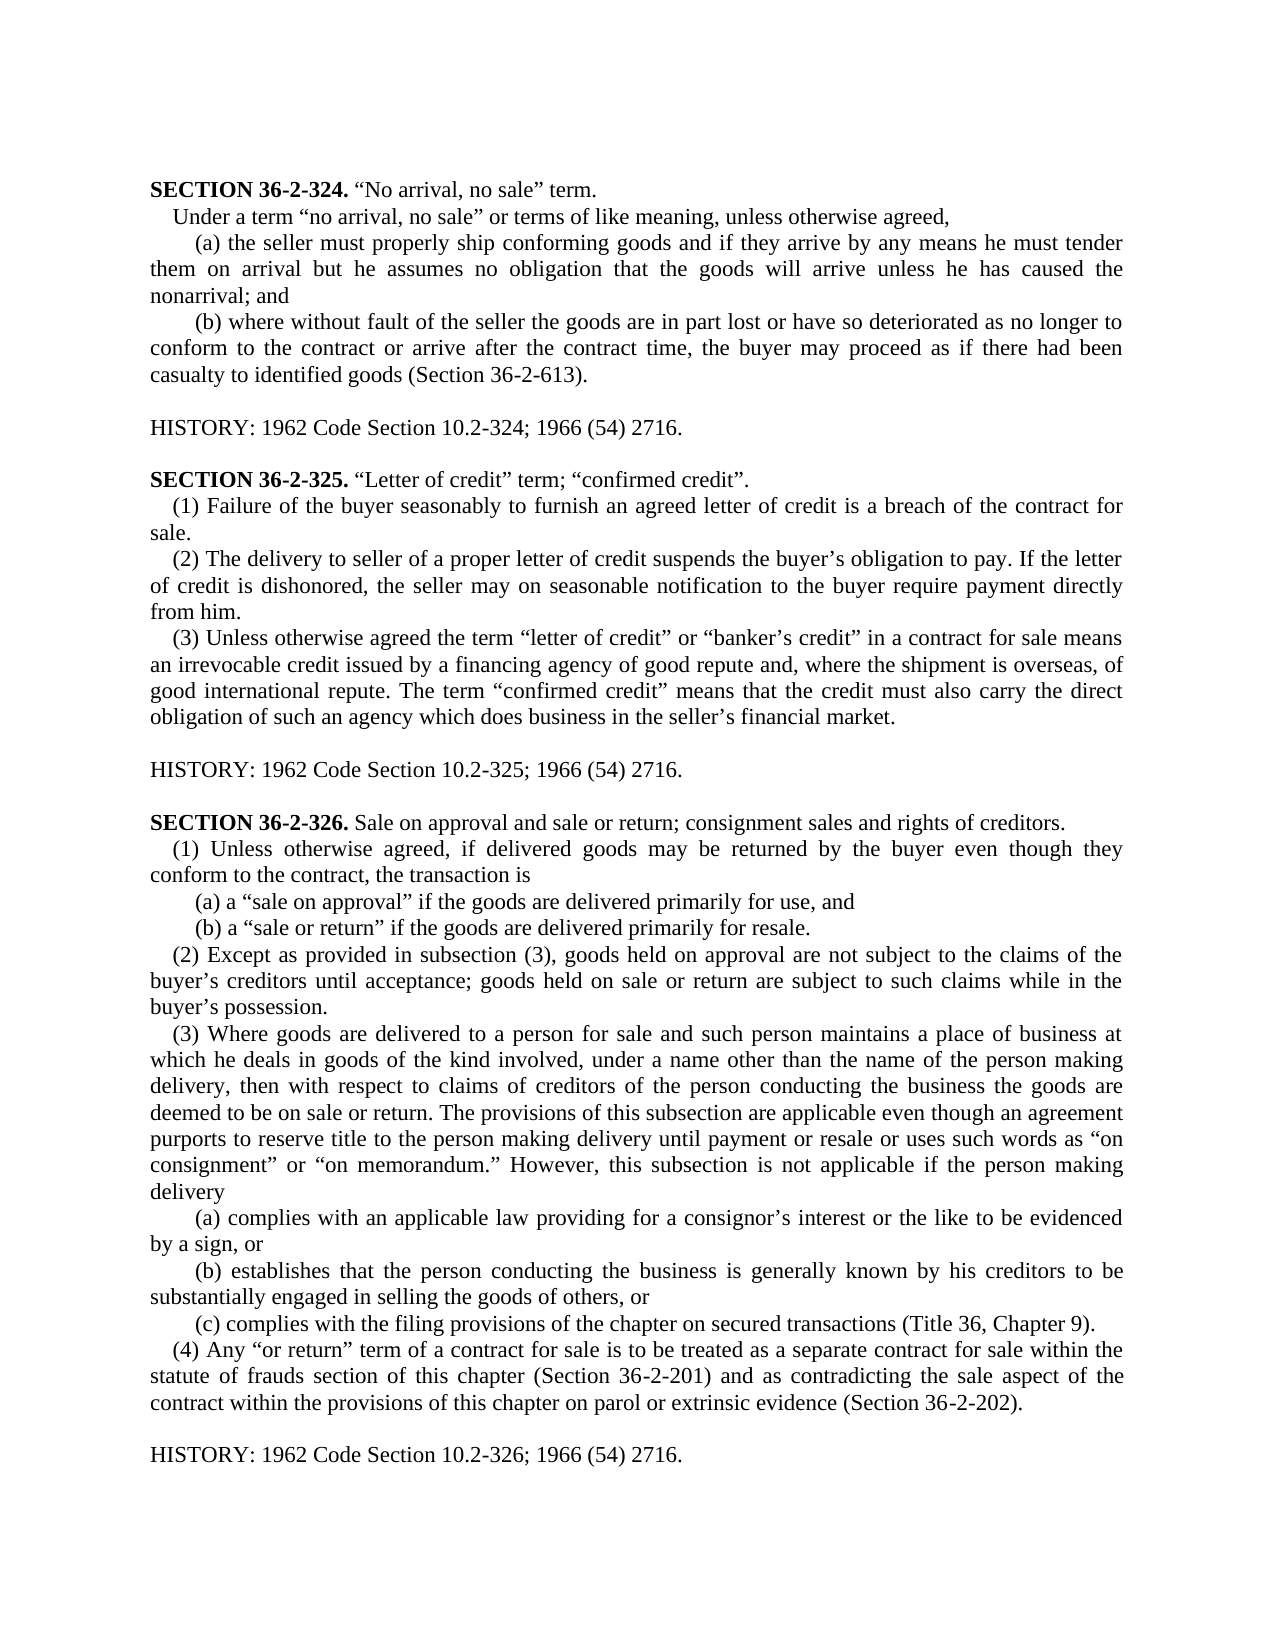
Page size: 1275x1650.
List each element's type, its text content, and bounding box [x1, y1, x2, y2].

text (3) Unless otherwise agreed the term “letter of credit” or “banker’s credit” in a contract for sale means an irrevocable credit issued by a financing agency of good repute and, where the shipment is overseas, of good international repute. The term “confirmed credit” means that the credit must also carry the direct obligation of such an agency which does business in the seller’s financial market. [150, 624, 1125, 730]
text HISTORY: 1962 Code Section 10.2-324; 1966 (54) 2716. [150, 413, 1125, 440]
text (a) a “sale on approval” if the goods are delivered primarily for use, and [150, 888, 1125, 914]
text (a) complies with an applicable law providing for a consignor’s interest or the like to be evidenced by a sign, or [150, 1204, 1125, 1257]
text HISTORY: 1962 Code Section 10.2-326; 1966 (54) 2716. [150, 1441, 1125, 1468]
text (4) Any “or return” term of a contract for sale is to be treated as a separate contract for sale within the statute of frauds section of this chapter (Section 36-2-201) and as contradicting the sale aspect of the contract within the provisions of this chapter on parol or extrinsic evidence (Section 36-2-202). [150, 1336, 1125, 1415]
text (b) a “sale or return” if the goods are delivered primarily for resale. [150, 914, 1125, 941]
text (1) Failure of the buyer seasonably to furnish an agreed letter of credit is a breach of the contract for sale. [150, 493, 1125, 545]
text Under a term “no arrival, no sale” or terms of like meaning, unless otherwise agreed, [150, 203, 1125, 229]
text HISTORY: 1962 Code Section 10.2-325; 1966 (54) 2716. [150, 756, 1125, 782]
text (b) establishes that the person conducting the business is generally known by his creditors to be substantially engaged in selling the goods of others, or [150, 1257, 1125, 1309]
text (c) complies with the filing provisions of the chapter on secured transactions (Title 36, Chapter 9). [150, 1309, 1125, 1336]
text SECTION 36-2-324. “No arrival, no sale” term. [150, 176, 1125, 203]
text (3) Where goods are delivered to a person for sale and such person maintains a place of business at which he deals in goods of the kind involved, under a name other than the name of the person making delivery, then with respect to claims of creditors of the person conducting the business the goods are deemed to be on sale or return. The provisions of this subsection are applicable even though an agreement purports to reserve title to the person making delivery until payment or resale or uses such words as “on consignment” or “on memorandum.” However, this subsection is not applicable if the person making delivery [150, 1020, 1125, 1204]
text (2) Except as provided in subsection (3), goods held on approval are not subject to the claims of the buyer’s creditors until acceptance; goods held on sale or return are subject to such claims while in the buyer’s possession. [150, 941, 1125, 1020]
text (2) The delivery to seller of a proper letter of credit suspends the buyer’s obligation to pay. If the letter of credit is dishonored, the seller may on seasonable notification to the buyer require payment directly from him. [150, 545, 1125, 624]
text SECTION 36-2-326. Sale on approval and sale or return; consignment sales and rights of creditors. [150, 809, 1125, 835]
text (b) where without fault of the seller the goods are in part lost or have so deteriorated as no longer to conform to the contract or arrive after the contract time, the buyer may proceed as if there had been casualty to identified goods (Section 36-2-613). [150, 308, 1125, 387]
text (a) the seller must properly ship conforming goods and if they arrive by any means he must tender them on arrival but he assumes no obligation that the goods will arrive unless he has caused the nonarrival; and [150, 229, 1125, 308]
text (1) Unless otherwise agreed, if delivered goods may be returned by the buyer even though they conform to the contract, the transaction is [150, 835, 1125, 888]
text SECTION 36-2-325. “Letter of credit” term; “confirmed credit”. [150, 466, 1125, 493]
